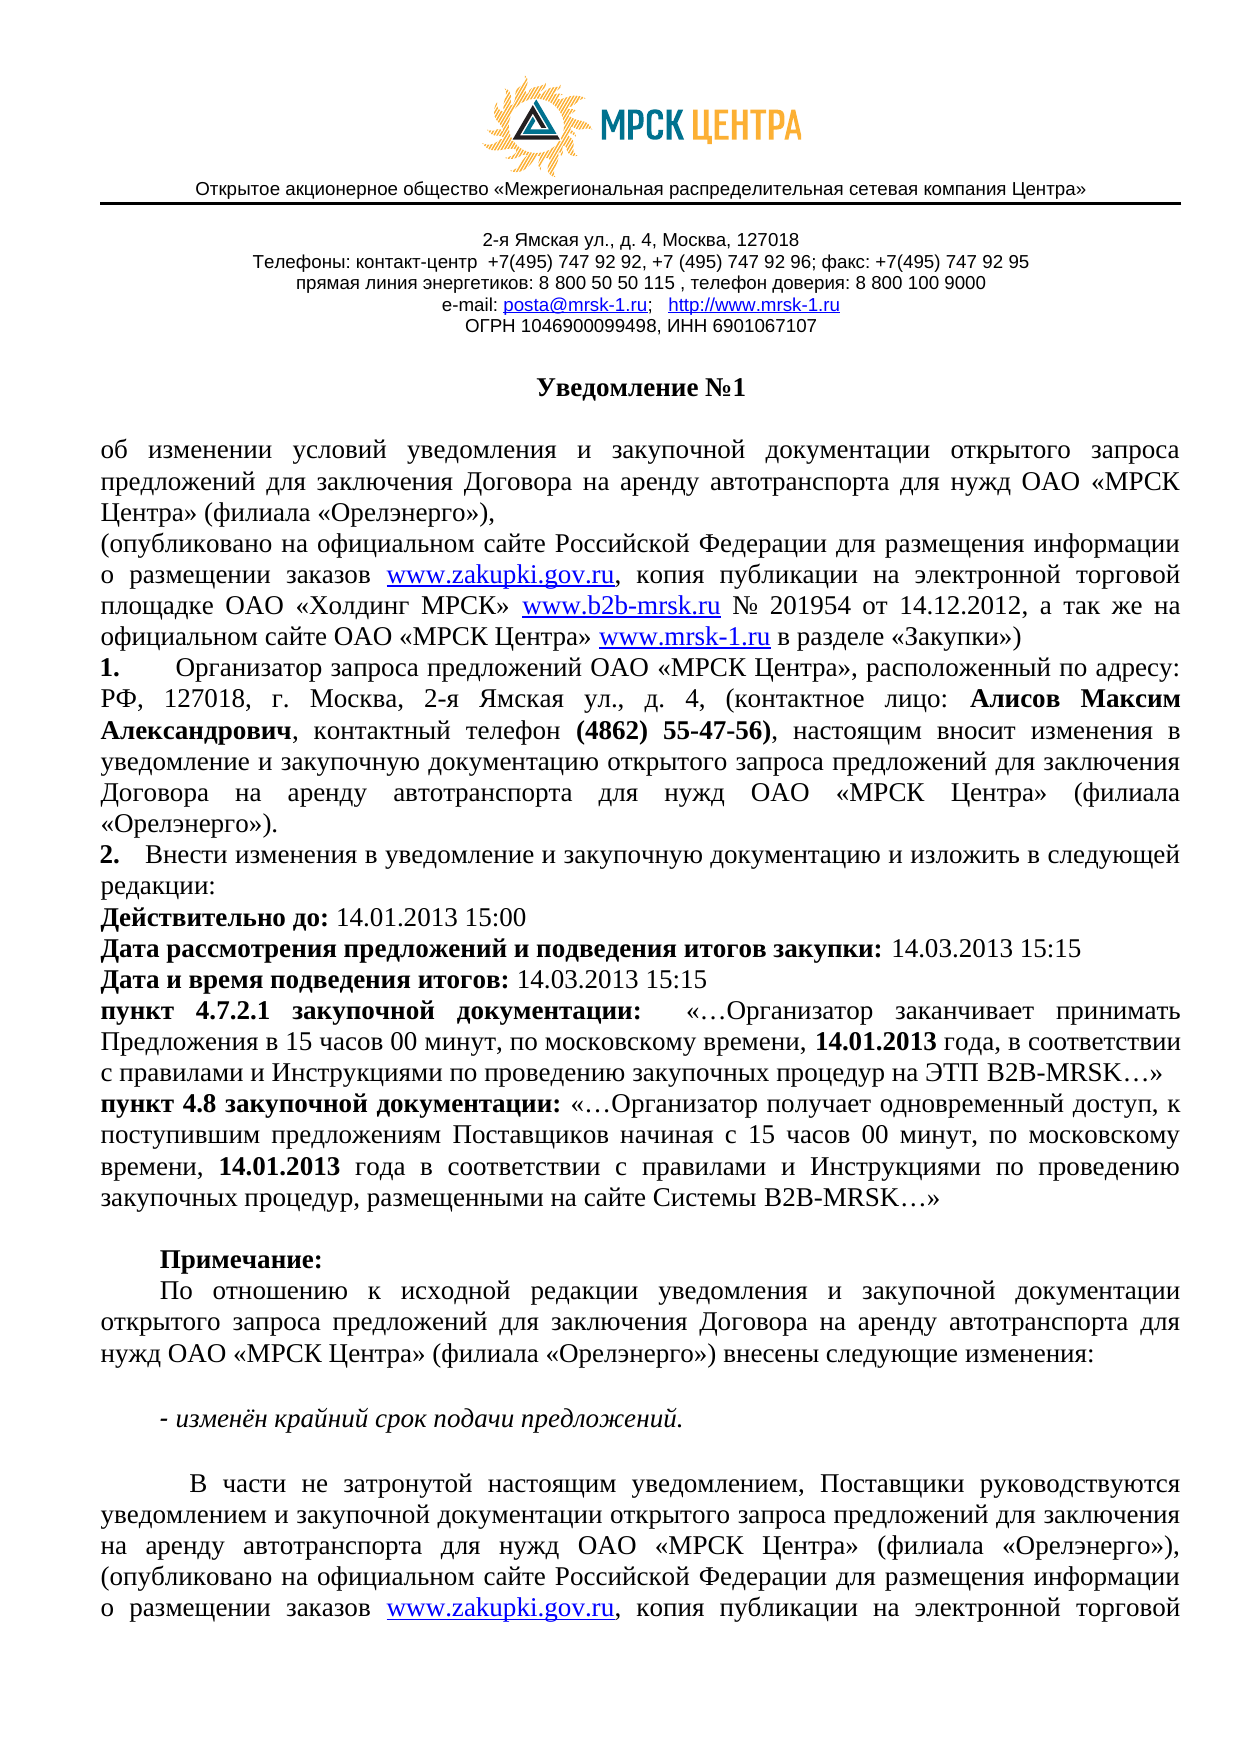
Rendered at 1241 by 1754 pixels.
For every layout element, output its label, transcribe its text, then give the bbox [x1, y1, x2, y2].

list изменён крайний срок подачи предложений. [100, 1399, 1181, 1436]
text об изменении условий уведомления и закупочной документации открытого запроса предложений для заключения Договора на аренду автотранспорта для нужд ОАО «МРСК Центра» (филиала «Орелэнерго»), [100, 433, 1181, 527]
text (опубликовано на официальном сайте Российской Федерации для размещения информации о размещении заказов www.zakupki.gov.ru, копия публикации на электронной торговой площадке ОАО «Холдинг МРСК» www.b2b-mrsk.ru № 201954 от 14.12.2012, а так же на официальном сайте ОАО «МРСК Центра» www.mrsk-1.ru в разделе «Закупки») [100, 527, 1181, 651]
text Открытое акционерное общество «Межрегиональная распределительная сетевая компания Центра» [100, 178, 1181, 202]
list пункт 4.7.2.1 закупочной документации: «…Организатор заканчивает принимать Предложения в 15 часов 00 минут, по московскому времени, 14.01.2013 года, в соответствии с правилами и Инструкциями по проведению закупочных процедур на ЭТП B2B-MRSK…» [100, 994, 1181, 1087]
text e-mail: posta@mrsk-1.ru; http://www.mrsk-1.ru [100, 294, 1181, 315]
list Организатор запроса предложений ОАО «МРСК Центра», расположенный по адресу: РФ, 127018, г. Москва, 2-я Ямская ул., д. 4, (контактное лицо: Алисов Максим Александрович, контактный телефон (4862) 55-47-56), настоящим вносит изменения в уведомление и закупочную документацию открытого запроса предложений для заключения Договора на аренду автотранспорта для нужд ОАО «МРСК Центра» (филиала «Орелэнерго»). [99, 651, 1181, 838]
text Уведомление №1 [100, 371, 1181, 402]
text прямая линия энергетиков: 8 800 50 50 115 , телефон доверия: 8 800 100 9000 [100, 272, 1181, 294]
text ОГРН 1046900099498, ИНН 6901067107 [100, 315, 1181, 337]
list пункт 4.8 закупочной документации: «…Организатор получает одновременный доступ, к поступившим предложениям Поставщиков начиная с 15 часов 00 минут, по московскому времени, 14.01.2013 года в соответствии с правилами и Инструкциями по проведению закупочных процедур, размещенными на сайте Системы B2B-MRSK…» [100, 1087, 1181, 1212]
text По отношению к исходной редакции уведомления и закупочной документации открытого запроса предложений для заключения Договора на аренду автотранспорта для нужд ОАО «МРСК Центра» (филиала «Орелэнерго») внесены следующие изменения: [100, 1274, 1181, 1368]
list Примечание: [100, 1243, 1181, 1274]
list Дата рассмотрения предложений и подведения итогов закупки: 14.03.2013 15:15 [100, 932, 1181, 963]
list Дата и время подведения итогов: 14.03.2013 15:15 [100, 963, 1181, 994]
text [100, 1467, 1181, 1623]
list Внести изменения в уведомление и закупочную документацию и изложить в следующей редакции: [99, 838, 1181, 901]
list Действительно до: 14.01.2013 15:00 [100, 901, 1181, 932]
text 2-я Ямская ул., д. 4, Москва, 127018 [100, 229, 1181, 251]
text Телефоны: контакт-центр +7(495) 747 92 92, +7 (495) 747 92 96; факс: +7(495) 747 92 95 [100, 251, 1181, 272]
